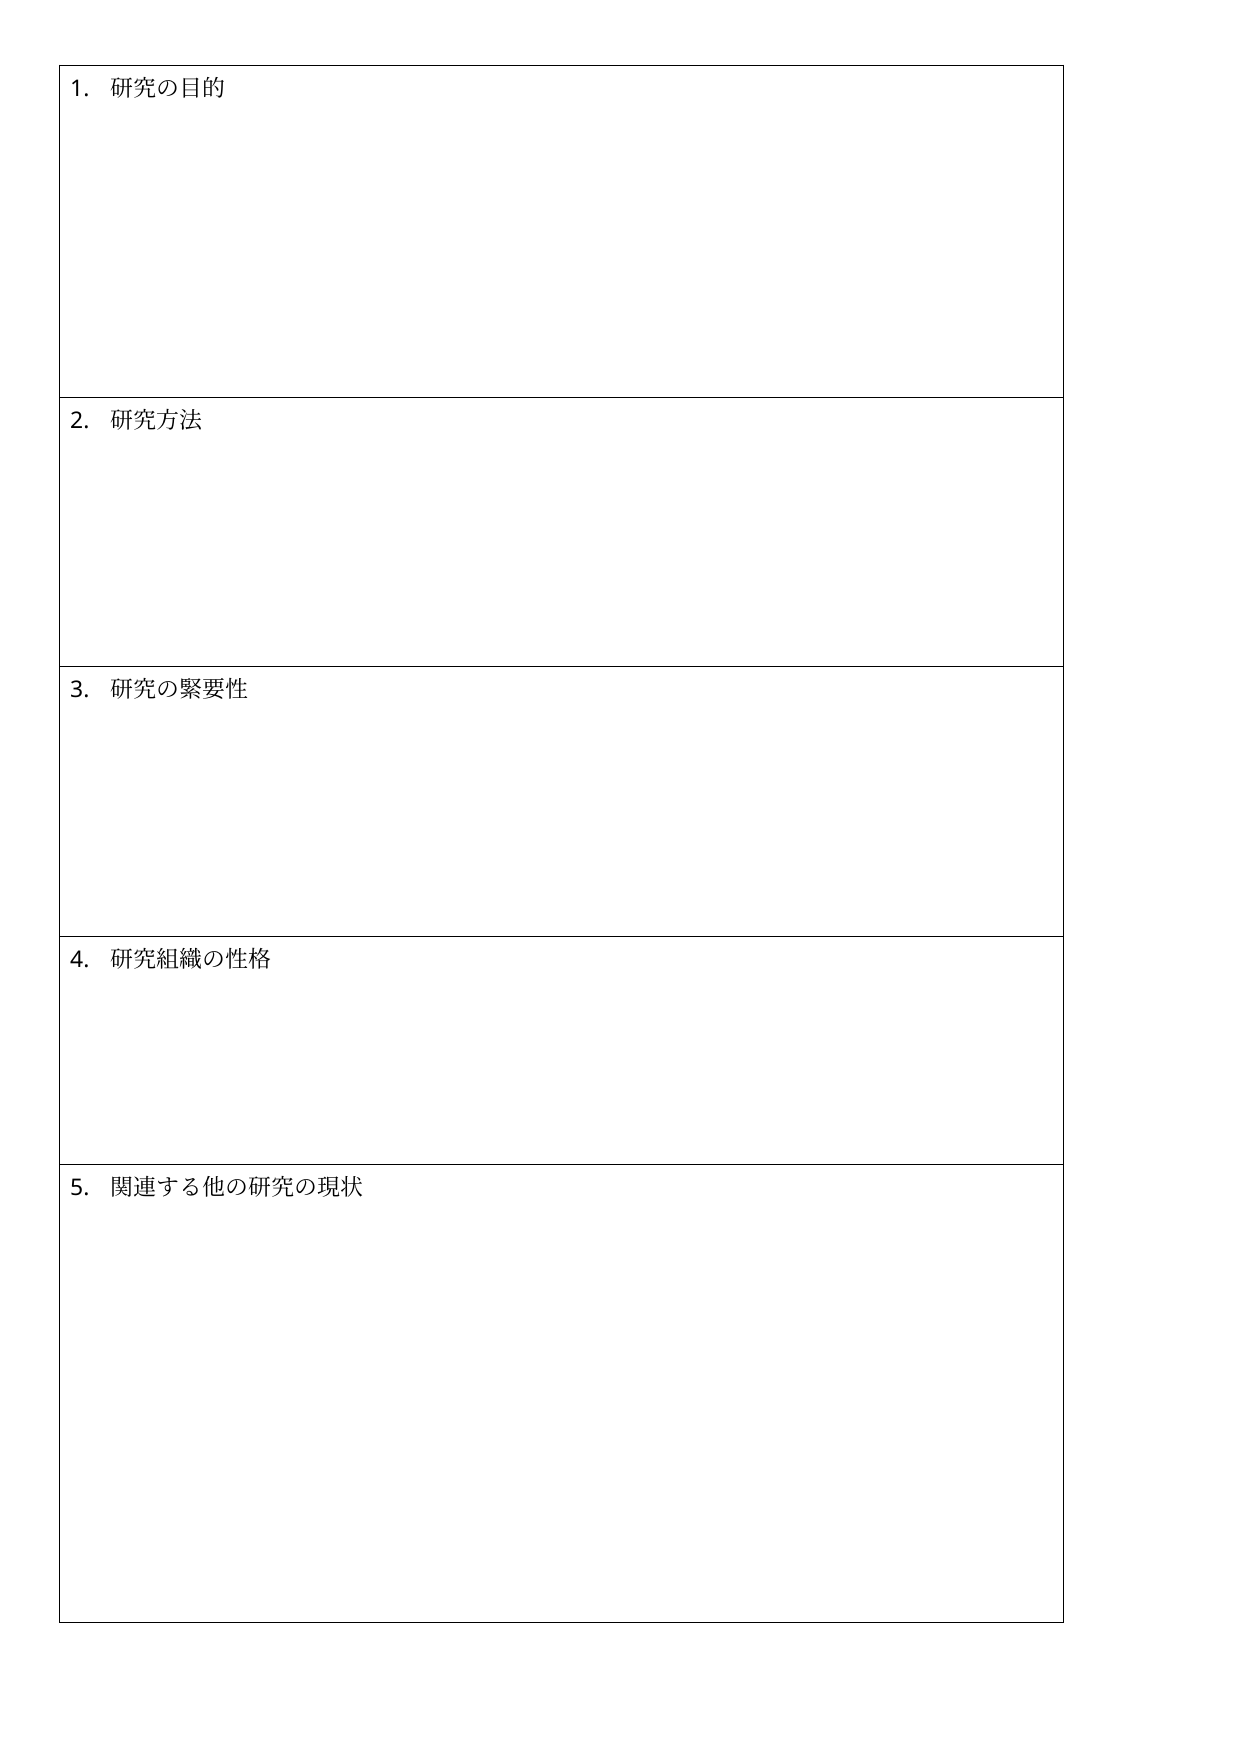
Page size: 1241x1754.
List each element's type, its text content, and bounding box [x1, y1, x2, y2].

table_header 研究の目的 [60, 66, 1063, 397]
table_cell 研究の緊要性 [60, 667, 1063, 936]
table_cell 研究方法 [60, 398, 1063, 666]
table_cell 関連する他の研究の現状 [60, 1165, 1063, 1622]
table_cell 研究組織の性格 [60, 937, 1063, 1164]
